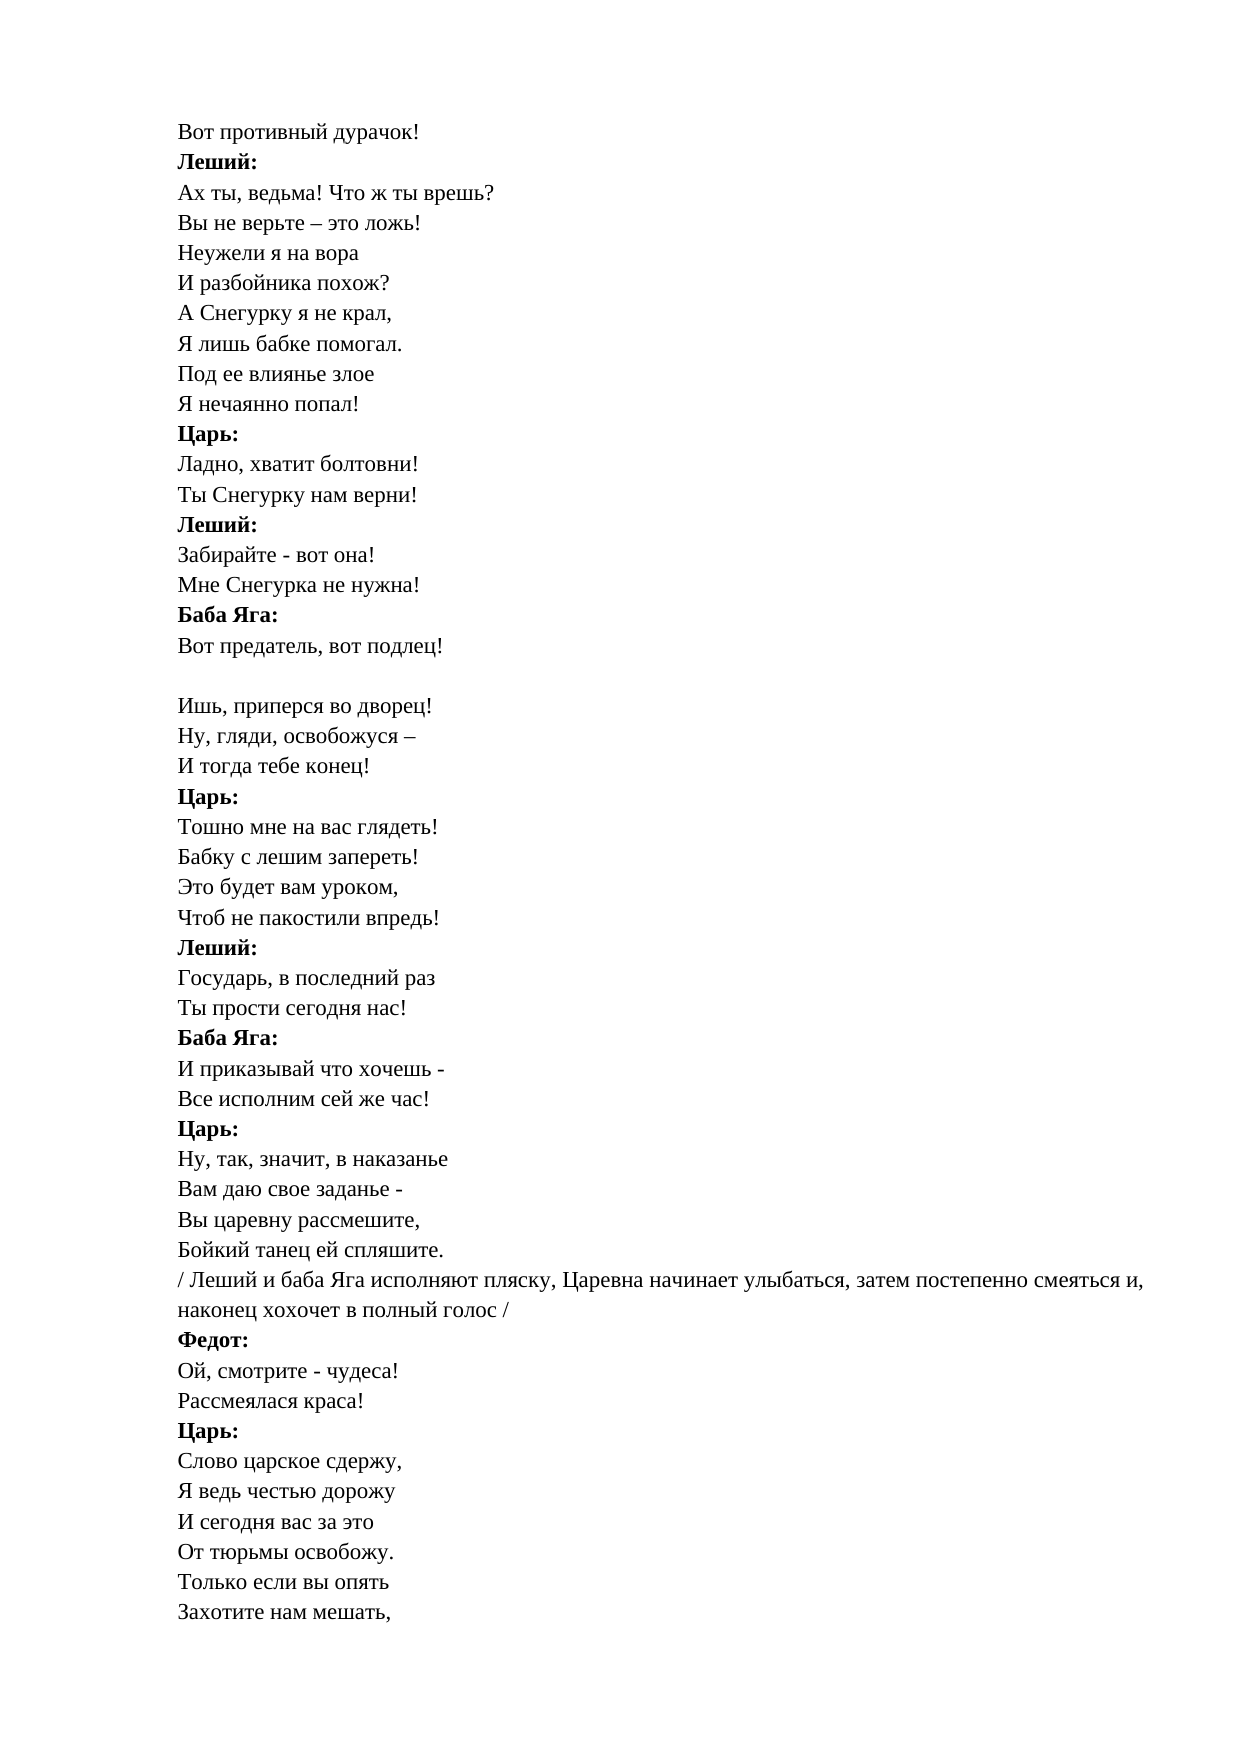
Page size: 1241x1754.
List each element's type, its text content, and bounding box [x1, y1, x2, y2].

text От тюрьмы освобожу. [177, 1538, 1152, 1564]
text Под ее влиянье злое [177, 360, 1152, 386]
text Все исполним сей же час! [177, 1085, 1152, 1111]
text Леший: [177, 148, 1152, 175]
text А Снегурку я не крал, [177, 299, 1152, 326]
text Царь: [177, 1115, 1152, 1141]
text И сегодня вас за это [177, 1508, 1152, 1534]
text Ну, так, значит, в наказанье [177, 1145, 1152, 1172]
text Ой, смотрите - чудеса! [177, 1357, 1152, 1383]
text Вы царевну рассмешите, [177, 1206, 1152, 1232]
text Ах ты, ведьма! Что ж ты врешь? [177, 178, 1152, 205]
text И тогда тебе конец! [177, 752, 1152, 779]
text Слово царское сдержу, [177, 1447, 1152, 1474]
text Вы не верьте – это ложь! [177, 209, 1152, 235]
text Государь, в последний раз [177, 964, 1152, 990]
text Федот: [177, 1326, 1152, 1353]
text Вот предатель, вот подлец! [177, 632, 1152, 658]
text Мне Снегурка не нужна! [177, 571, 1152, 598]
text И разбойника похож? [177, 269, 1152, 296]
text Неужели я на вора [177, 239, 1152, 265]
text Захотите нам мешать, [177, 1598, 1152, 1625]
text Я нечаянно попал! [177, 390, 1152, 416]
text Царь: [177, 1417, 1152, 1443]
text Леший: [177, 934, 1152, 960]
text Бойкий танец ей спляшите. [177, 1236, 1152, 1262]
text Только если вы опять [177, 1568, 1152, 1594]
text Это будет вам уроком, [177, 873, 1152, 900]
text Леший: [177, 511, 1152, 537]
text Ты прости сегодня нас! [177, 994, 1152, 1021]
text Царь: [177, 420, 1152, 447]
text Я ведь честью дорожу [177, 1477, 1152, 1504]
text Тошно мне на вас глядеть! [177, 813, 1152, 839]
text Чтоб не пакостили впредь! [177, 903, 1152, 930]
text И приказывай что хочешь - [177, 1054, 1152, 1081]
text Ладно, хватит болтовни! [177, 450, 1152, 477]
text Забирайте - вот она! [177, 541, 1152, 567]
text Царь: [177, 783, 1152, 809]
text Ну, гляди, освобожуся – [177, 722, 1152, 749]
text Вам даю свое заданье - [177, 1175, 1152, 1202]
text Я лишь бабке помогал. [177, 329, 1152, 356]
text Вот противный дурачок! [177, 118, 1152, 144]
text Ишь, приперся во дворец! [177, 692, 1152, 718]
text Баба Яга: [177, 1024, 1152, 1051]
text Баба Яга: [177, 601, 1152, 628]
text Рассмеялася краса! [177, 1387, 1152, 1413]
text Ты Снегурку нам верни! [177, 481, 1152, 507]
text Бабку с лешим запереть! [177, 843, 1152, 869]
text / Леший и баба Яга исполняют пляску, Царевна начинает улыбаться, затем постепенно смеяться и, наконец хохочет в полный голос / [177, 1266, 1152, 1323]
